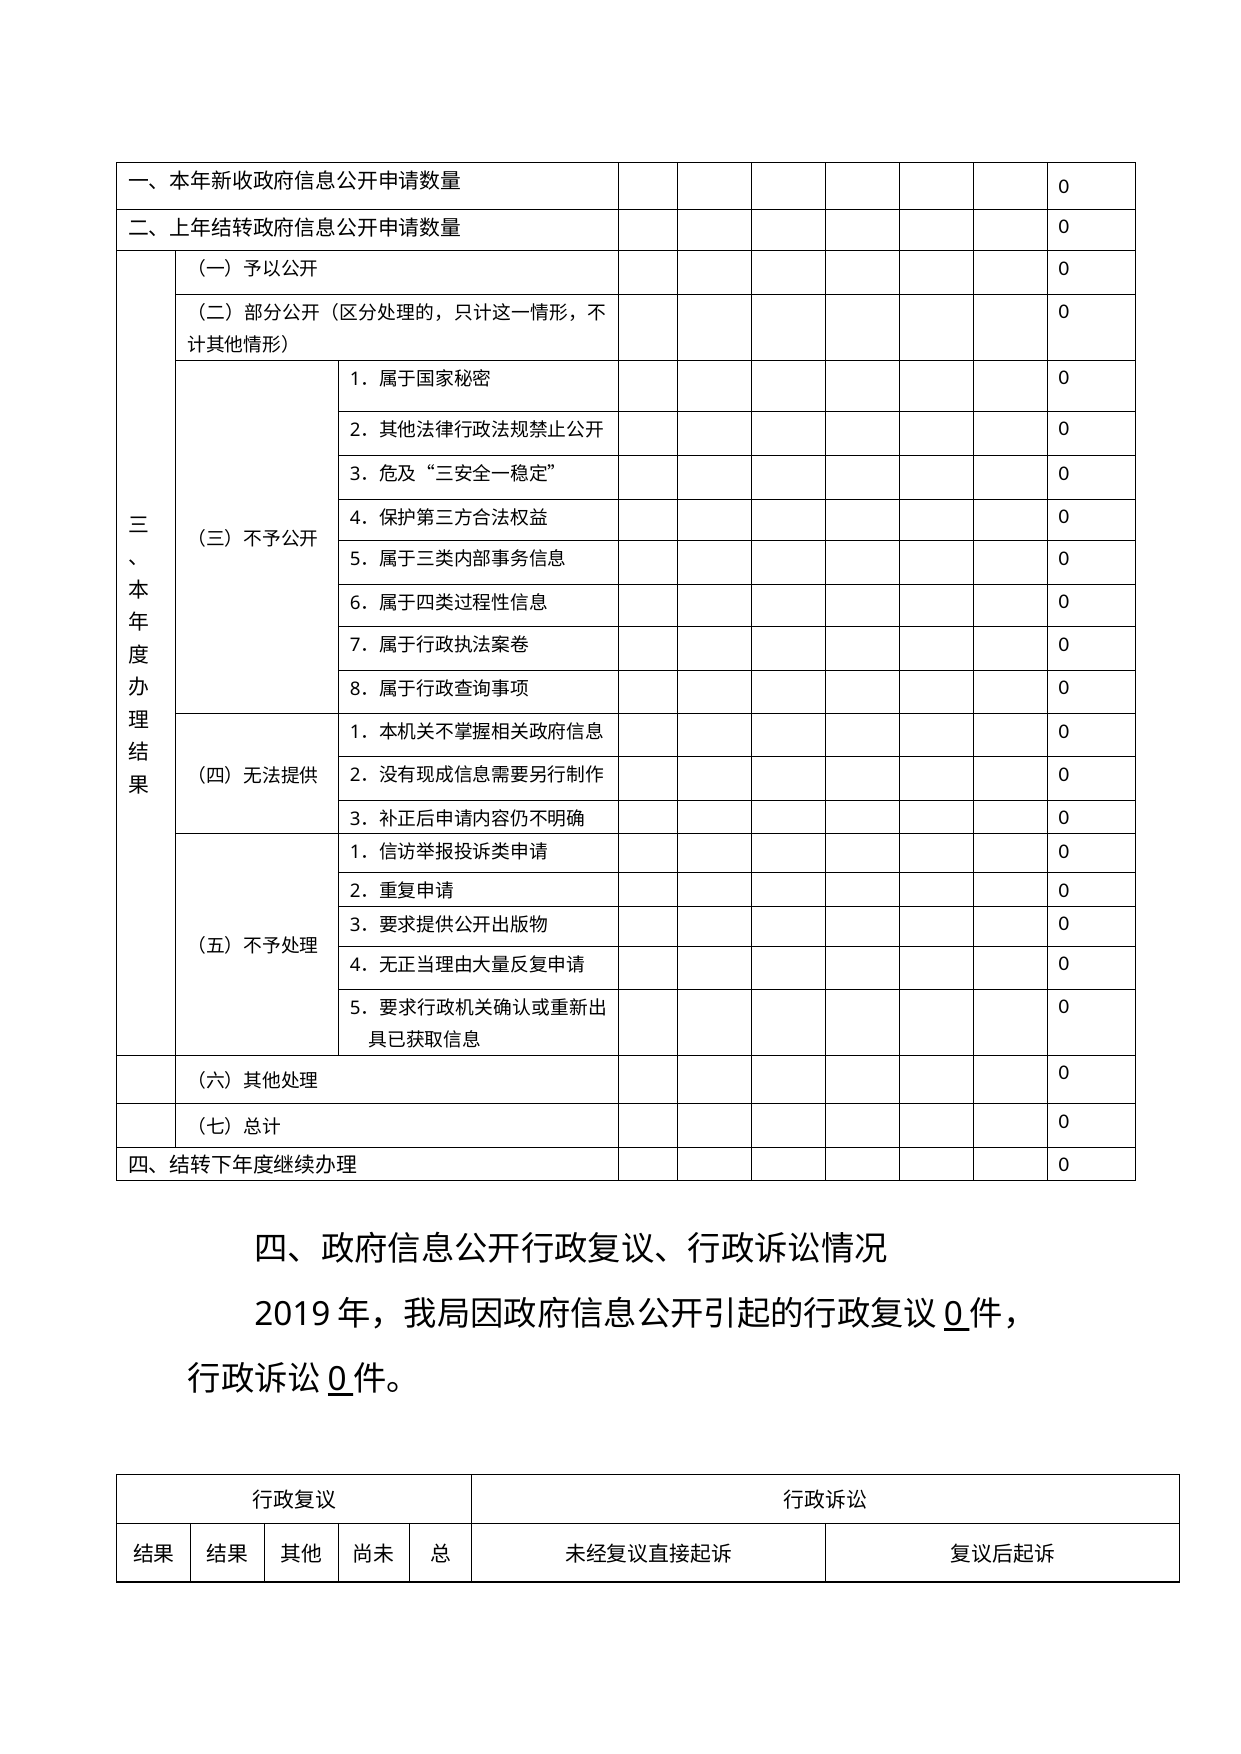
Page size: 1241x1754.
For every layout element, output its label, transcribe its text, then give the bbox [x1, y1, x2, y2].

table_cell [678, 1056, 751, 1103]
table_cell [619, 500, 677, 540]
table_cell [752, 990, 825, 1055]
table_cell 0 [1048, 947, 1135, 989]
table_cell [974, 456, 1047, 499]
table_cell [752, 1056, 825, 1103]
table_cell [678, 251, 751, 294]
table_cell [974, 671, 1047, 713]
table_cell [752, 1148, 825, 1180]
table_cell 0 [1048, 163, 1135, 209]
table_cell [619, 1104, 677, 1147]
table_cell [900, 1104, 973, 1147]
table_cell [974, 412, 1047, 455]
table_cell [619, 456, 677, 499]
table_cell [752, 801, 825, 833]
table_cell [752, 714, 825, 756]
table_cell [117, 1056, 175, 1103]
table_cell [974, 163, 1047, 209]
table_cell [619, 541, 677, 584]
table_cell 8．属于行政查询事项 [339, 671, 618, 713]
table_cell [900, 907, 973, 946]
table_cell 3．补正后申请内容仍不明确 [339, 801, 618, 833]
table_cell [826, 671, 899, 713]
table_cell [678, 947, 751, 989]
table_cell [752, 627, 825, 669]
table_cell [678, 627, 751, 669]
table_cell [826, 627, 899, 669]
table_cell 三、本年度办理结果 [117, 251, 175, 1055]
table_cell [752, 412, 825, 455]
table_cell [678, 714, 751, 756]
table_cell [974, 295, 1047, 360]
table_cell [974, 1148, 1047, 1180]
table_cell [752, 585, 825, 626]
table_cell [974, 801, 1047, 833]
table_cell [678, 757, 751, 800]
table_cell 0 [1048, 801, 1135, 833]
table_cell 0 [1048, 627, 1135, 669]
table_cell 0 [1048, 412, 1135, 455]
table_cell 0 [1048, 990, 1135, 1055]
table_cell [678, 834, 751, 872]
table_cell [678, 671, 751, 713]
table_cell 6．属于四类过程性信息 [339, 585, 618, 626]
table_cell [752, 163, 825, 209]
table_cell [619, 671, 677, 713]
table_cell [619, 801, 677, 833]
table_cell [752, 947, 825, 989]
table_cell [974, 361, 1047, 411]
table_cell 0 [1048, 714, 1135, 756]
table_cell [619, 1148, 677, 1180]
table_cell [752, 873, 825, 906]
table_cell 0 [1048, 210, 1135, 250]
table_cell [974, 757, 1047, 800]
table_cell [678, 907, 751, 946]
table_cell [900, 1056, 973, 1103]
table_cell 2．没有现成信息需要另行制作 [339, 757, 618, 800]
table_cell [619, 873, 677, 906]
table_cell 四、结转下年度继续办理 [117, 1148, 618, 1180]
table_cell [619, 251, 677, 294]
table_cell [619, 990, 677, 1055]
table_cell [678, 163, 751, 209]
table_cell 0 [1048, 671, 1135, 713]
table_cell 5．属于三类内部事务信息 [339, 541, 618, 584]
table_cell [900, 456, 973, 499]
table_cell [826, 541, 899, 584]
table_cell [974, 1056, 1047, 1103]
table_cell [619, 412, 677, 455]
table_cell [900, 990, 973, 1055]
table_cell [826, 834, 899, 872]
table_header 行政复议 [117, 1475, 471, 1523]
table_cell [826, 1056, 899, 1103]
table_cell 0 [1048, 1056, 1135, 1103]
table_cell [752, 210, 825, 250]
text 四、政府信息公开行政复议、行政诉讼情况 [187, 1214, 1053, 1279]
table_cell [900, 947, 973, 989]
table_cell [900, 541, 973, 584]
table_cell 7．属于行政执法案卷 [339, 627, 618, 669]
table_cell [826, 873, 899, 906]
text 2019年，我局因政府信息公开引起的行政复议0件，行政诉讼0件。 [187, 1279, 1053, 1409]
table_cell [752, 541, 825, 584]
table_cell [826, 210, 899, 250]
table_cell [619, 210, 677, 250]
table_cell [752, 757, 825, 800]
table_cell [752, 456, 825, 499]
table_cell [619, 757, 677, 800]
table_cell [619, 947, 677, 989]
table_cell [752, 907, 825, 946]
table_cell [678, 456, 751, 499]
table_cell （四）无法提供 [176, 714, 338, 833]
table_cell [752, 500, 825, 540]
table_cell [619, 714, 677, 756]
table_cell [974, 947, 1047, 989]
table_cell [826, 990, 899, 1055]
table_cell 0 [1048, 1104, 1135, 1147]
table_cell [826, 907, 899, 946]
table_header 行政诉讼 [472, 1475, 1179, 1523]
table_cell [752, 671, 825, 713]
table_cell [826, 714, 899, 756]
table_cell [900, 757, 973, 800]
table_cell 1．信访举报投诉类申请 [339, 834, 618, 872]
table_cell 0 [1048, 757, 1135, 800]
table_cell [826, 947, 899, 989]
table_cell [752, 1104, 825, 1147]
table_cell [752, 295, 825, 360]
table_cell [678, 412, 751, 455]
table_cell 2．其他法律行政法规禁止公开 [339, 412, 618, 455]
table_cell 未经复议直接起诉 [472, 1524, 825, 1581]
table_cell [752, 251, 825, 294]
table_cell [900, 671, 973, 713]
table_cell [900, 295, 973, 360]
table_cell [678, 1148, 751, 1180]
table_cell [826, 1148, 899, 1180]
table_cell 一、本年新收政府信息公开申请数量 [117, 163, 618, 209]
table_cell [974, 873, 1047, 906]
table_cell 0 [1048, 541, 1135, 584]
table_cell [900, 801, 973, 833]
table_cell [619, 1056, 677, 1103]
table_cell [826, 801, 899, 833]
table_cell [752, 361, 825, 411]
table_cell 4．保护第三方合法权益 [339, 500, 618, 540]
table_cell [678, 210, 751, 250]
table_cell [974, 585, 1047, 626]
table_cell （二）部分公开（区分处理的，只计这一情形，不计其他情形） [176, 295, 618, 360]
table_cell [826, 412, 899, 455]
table_cell [826, 585, 899, 626]
table_cell [752, 834, 825, 872]
table_cell [900, 210, 973, 250]
table_cell [826, 500, 899, 540]
table_cell [900, 163, 973, 209]
table_cell 0 [1048, 907, 1135, 946]
table_cell [826, 361, 899, 411]
table_cell [900, 627, 973, 669]
table_cell [619, 907, 677, 946]
table_cell [619, 834, 677, 872]
table_cell [678, 500, 751, 540]
table_cell 0 [1048, 585, 1135, 626]
table_cell 3．危及“三安全一稳定” [339, 456, 618, 499]
table_cell [826, 757, 899, 800]
table_cell 0 [1048, 361, 1135, 411]
table_cell 结果纠正 [191, 1524, 264, 1581]
table_cell [619, 585, 677, 626]
table_cell 0 [1048, 1148, 1135, 1180]
table_cell [974, 500, 1047, 540]
table_cell [678, 990, 751, 1055]
table_cell 0 [1048, 873, 1135, 906]
table_cell [900, 714, 973, 756]
table_cell [619, 627, 677, 669]
table_cell [826, 1104, 899, 1147]
table_cell [826, 295, 899, 360]
table_cell [974, 627, 1047, 669]
table_cell 0 [1048, 295, 1135, 360]
table_cell [826, 163, 899, 209]
table_cell [678, 295, 751, 360]
table_cell [678, 361, 751, 411]
table_cell 其他结果 [265, 1524, 338, 1581]
table_cell 尚未审结 [339, 1524, 409, 1581]
table_cell [974, 990, 1047, 1055]
table_cell [974, 714, 1047, 756]
table_cell [678, 801, 751, 833]
table_cell [974, 251, 1047, 294]
table_cell 0 [1048, 834, 1135, 872]
table_cell （五）不予处理 [176, 834, 338, 1055]
table_cell [900, 1148, 973, 1180]
table_cell [974, 907, 1047, 946]
table_cell （三）不予公开 [176, 361, 338, 713]
table_cell 0 [1048, 500, 1135, 540]
table_cell 1．本机关不掌握相关政府信息 [339, 714, 618, 756]
table_cell 5．要求行政机关确认或重新出具已获取信息 [339, 990, 618, 1055]
table_cell [900, 873, 973, 906]
table_cell 二、上年结转政府信息公开申请数量 [117, 210, 618, 250]
table_cell （一）予以公开 [176, 251, 618, 294]
table_cell 4．无正当理由大量反复申请 [339, 947, 618, 989]
table_cell [619, 295, 677, 360]
table_cell 1．属于国家秘密 [339, 361, 618, 411]
table_cell [678, 1104, 751, 1147]
table_cell [900, 834, 973, 872]
table_cell [826, 251, 899, 294]
table_cell [826, 456, 899, 499]
table_cell [619, 163, 677, 209]
table_cell [900, 585, 973, 626]
table_cell [900, 361, 973, 411]
table_cell [117, 1104, 175, 1147]
table_cell [900, 412, 973, 455]
table_cell 2．重复申请 [339, 873, 618, 906]
table_cell 结果维持 [117, 1524, 190, 1581]
table_cell [678, 541, 751, 584]
table_cell 复议后起诉 [826, 1524, 1179, 1581]
table_cell 0 [1048, 251, 1135, 294]
table_cell [900, 500, 973, 540]
table_cell [974, 834, 1047, 872]
table_cell [678, 585, 751, 626]
table_cell [900, 251, 973, 294]
table_cell （六）其他处理 [176, 1056, 618, 1103]
table_cell [619, 361, 677, 411]
table_cell 0 [1048, 456, 1135, 499]
table_cell [678, 873, 751, 906]
table_cell [974, 210, 1047, 250]
table_cell [974, 1104, 1047, 1147]
table_cell [974, 541, 1047, 584]
table_cell 总计 [410, 1524, 471, 1581]
table_cell 3．要求提供公开出版物 [339, 907, 618, 946]
table_cell （七）总计 [176, 1104, 618, 1147]
